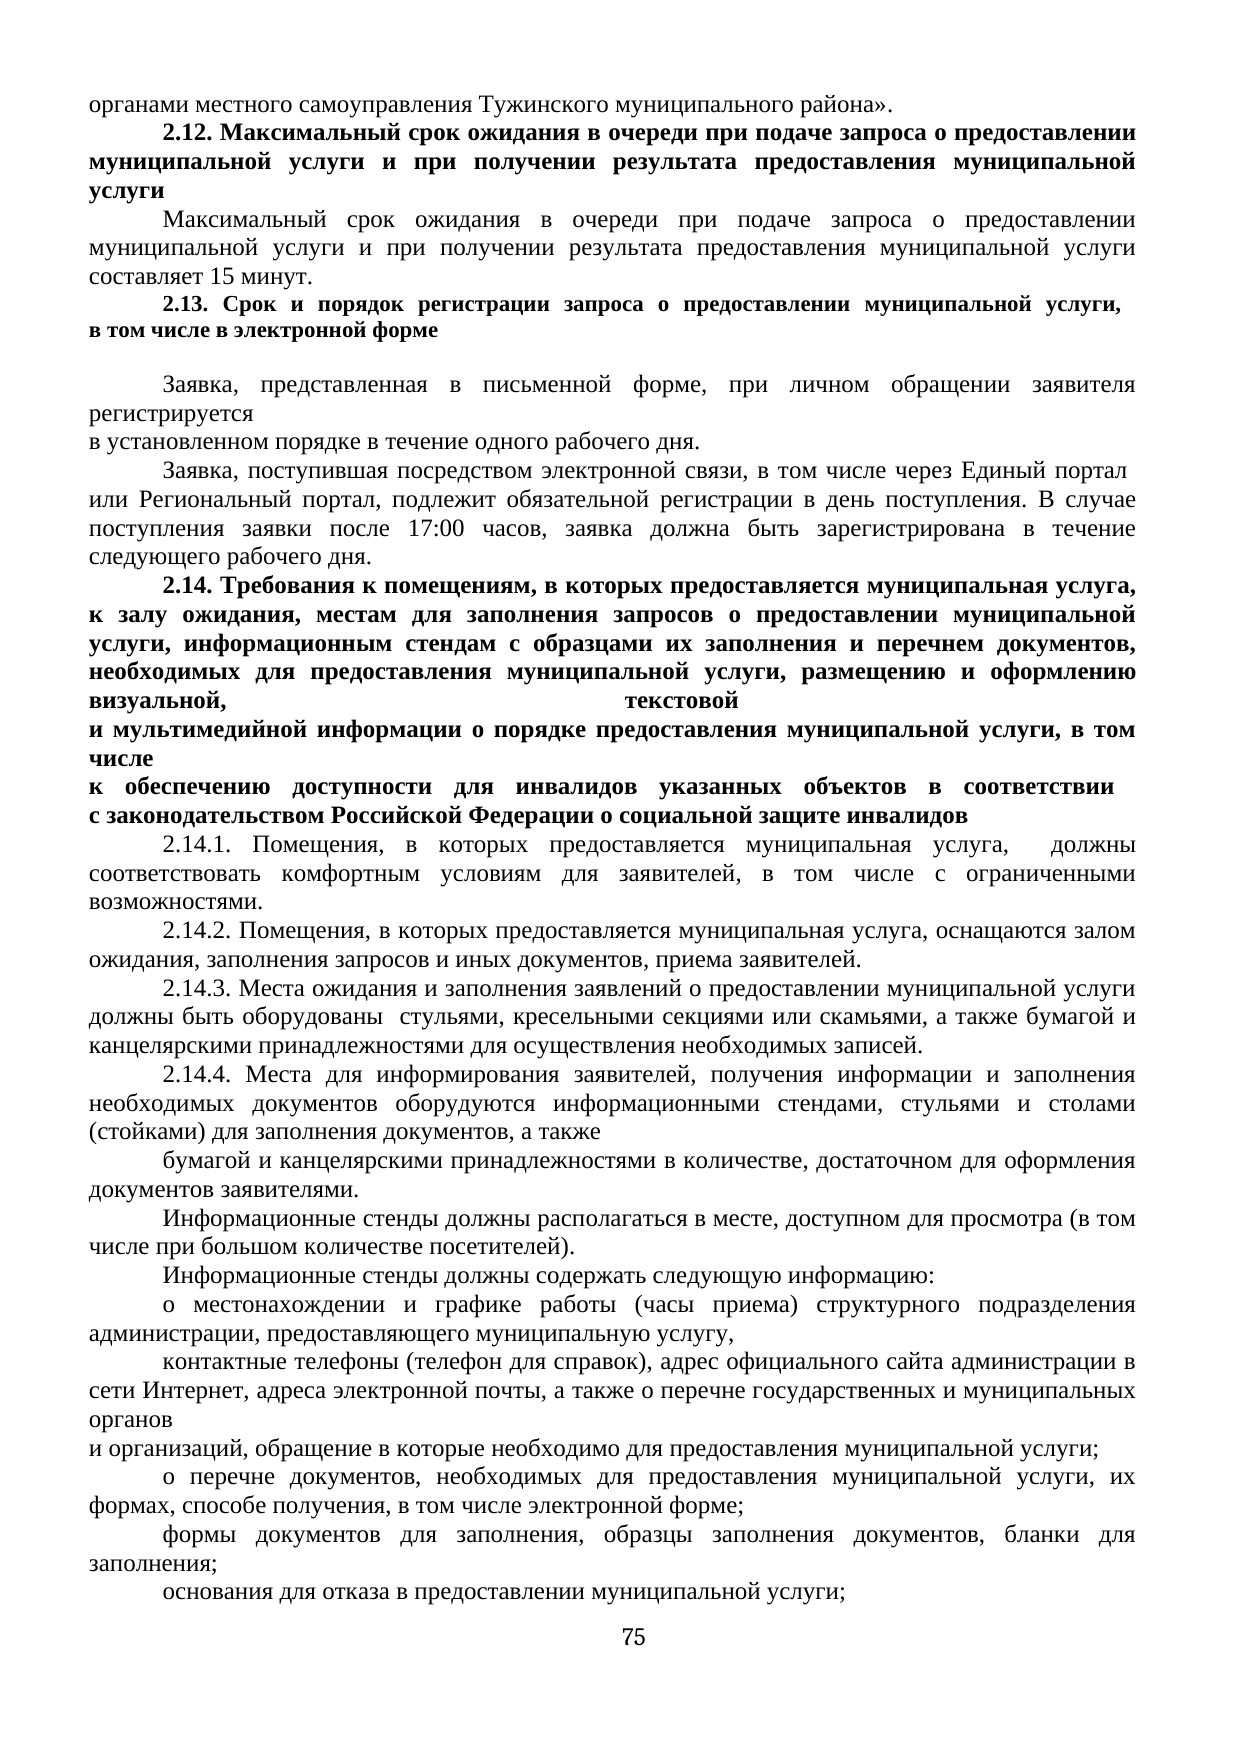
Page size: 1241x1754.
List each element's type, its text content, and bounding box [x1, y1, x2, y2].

text 2.14.4. Места для информирования заявителей, получения информации и заполнения необходимых документов оборудуются информационными стендами, стульями и столами (стойками) для заполнения документов, а также [89, 1059, 1137, 1145]
text 2.12. Максимальный срок ожидания в очереди при подаче запроса о предоставлении муниципальной услуги и при получении результата предоставления муниципальной услуги [89, 117, 1137, 204]
text Заявка, поступившая посредством электронной связи, в том числе через Единый портал или Региональный портал, подлежит обязательной регистрации в день поступления. В случае поступления заявки после 17:00 часов, заявка должна быть зарегистрирована в течение следующего рабочего дня. [89, 455, 1137, 570]
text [89, 89, 1137, 117]
text основания для отказа в предоставлении муниципальной услуги; [89, 1576, 1137, 1605]
text о местонахождении и графике работы (часы приема) структурного подразделения администрации, предоставляющего муниципальную услугу, [89, 1289, 1137, 1346]
text 2.14.3. Места ожидания и заполнения заявлений о предоставлении муниципальной услуги должны быть оборудованы стульями, кресельными секциями или скамьями, а также бумагой и канцелярскими принадлежностями для осуществления необходимых записей. [89, 973, 1137, 1059]
text 2.14. Требования к помещениям, в которых предоставляется муниципальная услуга, к залу ожидания, местам для заполнения запросов о предоставлении муниципальной услуги, информационным стендам с образцами их заполнения и перечнем документов, необходимых для предоставления муниципальной услуги, размещению и оформлению визуальной, текстовой и мультимедийной информации о порядке предоставления муниципальной услуги, в том числе к обеспечению доступности для инвалидов указанных объектов в соответствии с законодательством Российской Федерации о социальной защите инвалидов [89, 570, 1137, 829]
text Заявка, представленная в письменной форме, при личном обращении заявителя регистрируется в установленном порядке в течение одного рабочего дня. [89, 369, 1137, 455]
text 2.13. Срок и порядок регистрации запроса о предоставлении муниципальной услуги, в том числе в электронной форме [89, 290, 1137, 343]
text 2.14.1. Помещения, в которых предоставляется муниципальная услуга, должны соответствовать комфортным условиям для заявителей, в том числе с ограниченными возможностями. [89, 829, 1137, 915]
text Информационные стенды должны располагаться в месте, доступном для просмотра (в том числе при большом количестве посетителей). [89, 1203, 1137, 1260]
text контактные телефоны (телефон для справок), адрес официального сайта администрации в сети Интернет, адреса электронной почты, а также о перечне государственных и муниципальных органов и организаций, обращение в которые необходимо для предоставления муниципальной услуги; [89, 1346, 1137, 1461]
text 2.14.2. Помещения, в которых предоставляется муниципальная услуга, оснащаются залом ожидания, заполнения запросов и иных документов, приема заявителей. [89, 915, 1137, 973]
text формы документов для заполнения, образцы заполнения документов, бланки для заполнения; [89, 1519, 1137, 1576]
text Информационные стенды должны содержать следующую информацию: [89, 1260, 1137, 1289]
text Максимальный срок ожидания в очереди при подаче запроса о предоставлении муниципальной услуги и при получении результата предоставления муниципальной услуги составляет 15 минут. [89, 204, 1137, 290]
text бумагой и канцелярскими принадлежностями в количестве, достаточном для оформления документов заявителями. [89, 1145, 1137, 1203]
text о перечне документов, необходимых для предоставления муниципальной услуги, их формах, способе получения, в том числе электронной форме; [89, 1461, 1137, 1519]
